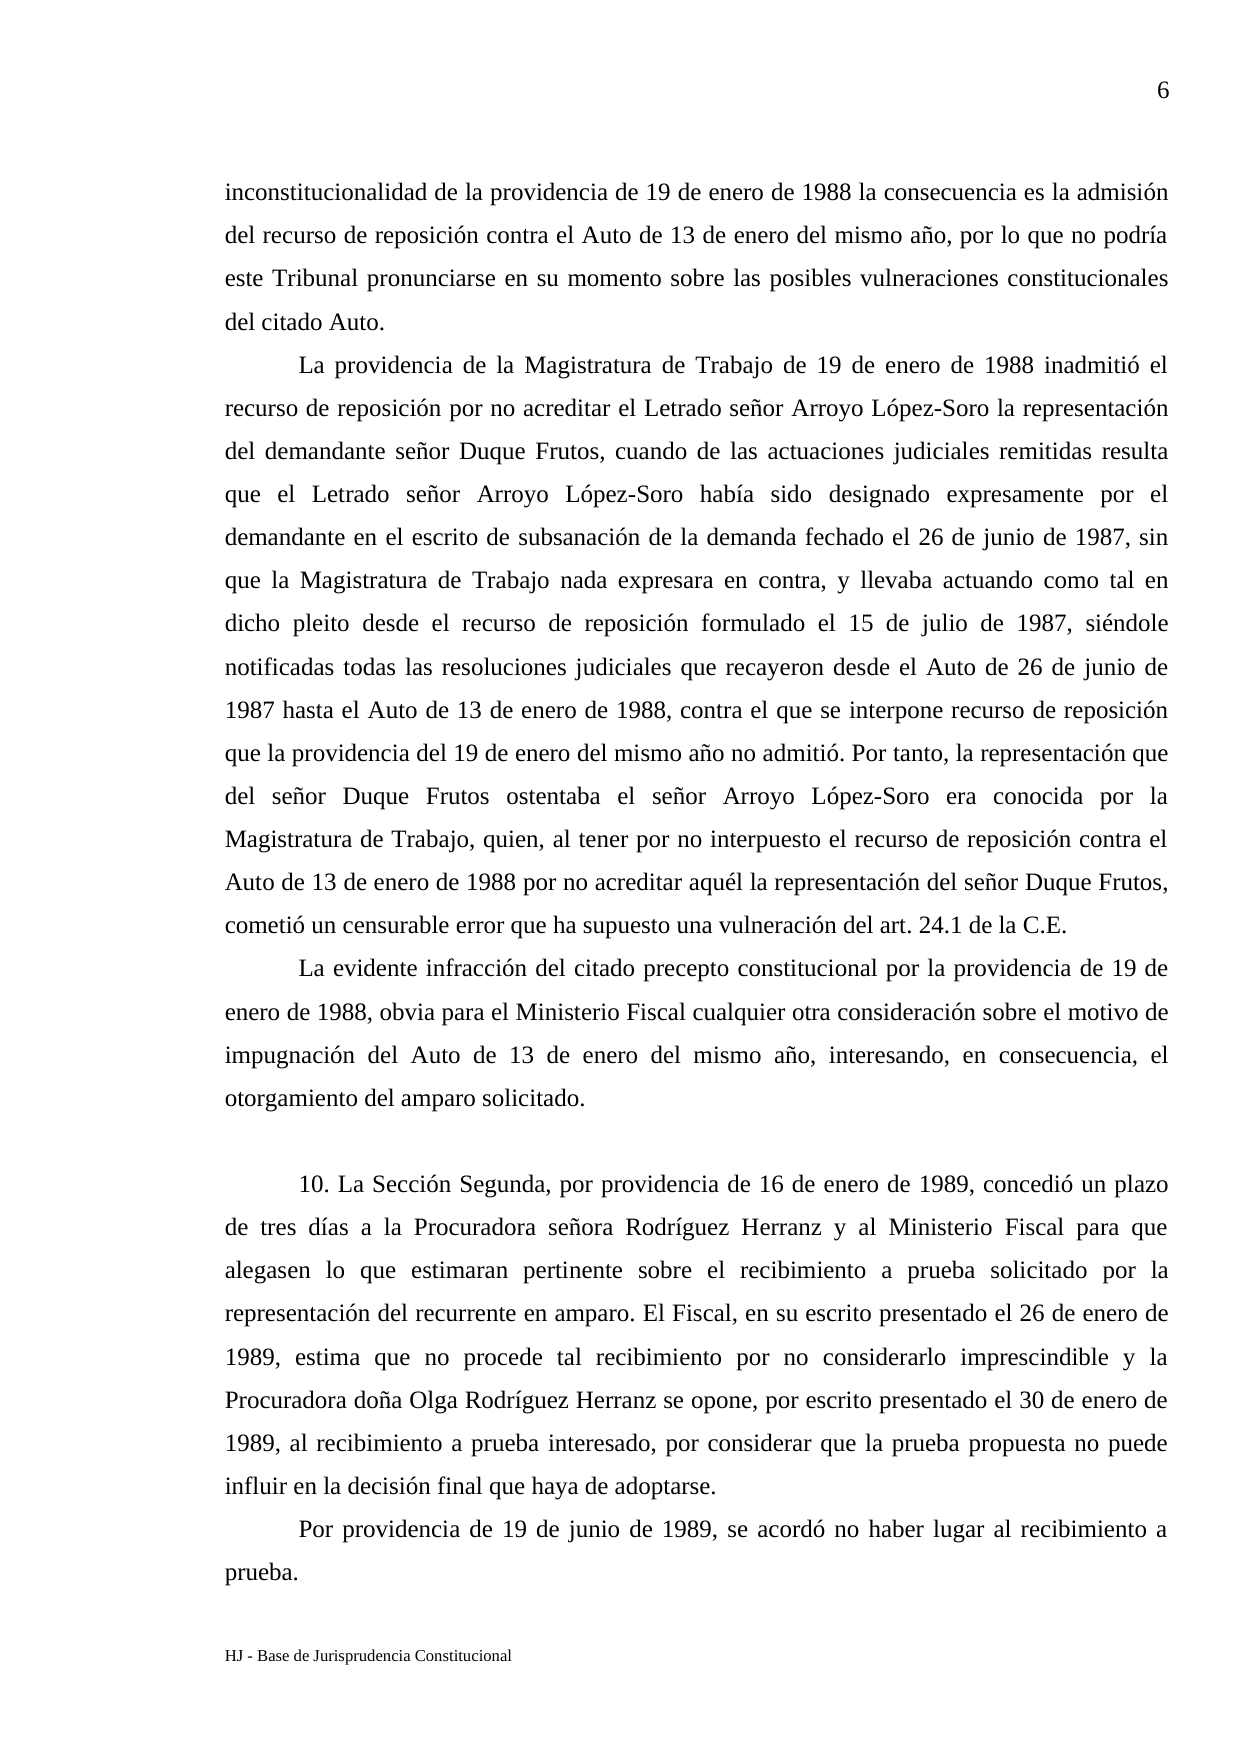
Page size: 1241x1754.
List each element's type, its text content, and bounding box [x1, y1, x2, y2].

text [224, 177, 1169, 335]
text La providencia de la Magistratura de Trabajo de 19 de enero de 1988 inadmitió el recurso de reposición por no acreditar el Letrado señor Arroyo López-Soro la representación del demandante señor Duque Frutos, cuando de las actuaciones judiciales remitidas resulta que el Letrado señor Arroyo López-Soro había sido designado expresamente por el demandante en el escrito de subsanación de la demanda fechado el 26 de junio de 1987, sin que la Magistratura de Trabajo nada expresara en contra, y llevaba actuando como tal en dicho pleito desde el recurso de reposición formulado el 15 de julio de 1987, siéndole notificadas todas las resoluciones judiciales que recayeron desde el Auto de 26 de junio de 1987 hasta el Auto de 13 de enero de 1988, contra el que se interpone recurso de reposición que la providencia del 19 de enero del mismo año no admitió. Por tanto, la representación que del señor Duque Frutos ostentaba el señor Arroyo López-Soro era conocida por la Magistratura de Trabajo, quien, al tener por no interpuesto el recurso de reposición contra el Auto de 13 de enero de 1988 por no acreditar aquél la representación del señor Duque Frutos, cometió un censurable error que ha supuesto una vulneración del art. 24.1 de la C.E. [224, 350, 1169, 939]
text La evidente infracción del citado precepto constitucional por la providencia de 19 de enero de 1988, obvia para el Ministerio Fiscal cualquier otra consideración sobre el motivo de impugnación del Auto de 13 de enero del mismo año, interesando, en consecuencia, el otorgamiento del amparo solicitado. [224, 953, 1169, 1112]
text 10. La Sección Segunda, por providencia de 16 de enero de 1989, concedió un plazo de tres días a la Procuradora señora Rodríguez Herranz y al Ministerio Fiscal para que alegasen lo que estimaran pertinente sobre el recibimiento a prueba solicitado por la representación del recurrente en amparo. El Fiscal, en su escrito presentado el 26 de enero de 1989, estima que no procede tal recibimiento por no considerarlo imprescindible y la Procuradora doña Olga Rodríguez Herranz se opone, por escrito presentado el 30 de enero de 1989, al recibimiento a prueba interesado, por considerar que la prueba propuesta no puede influir en la decisión final que haya de adoptarse. [224, 1169, 1169, 1500]
text Por providencia de 19 de junio de 1989, se acordó no haber lugar al recibimiento a prueba. [224, 1514, 1169, 1586]
